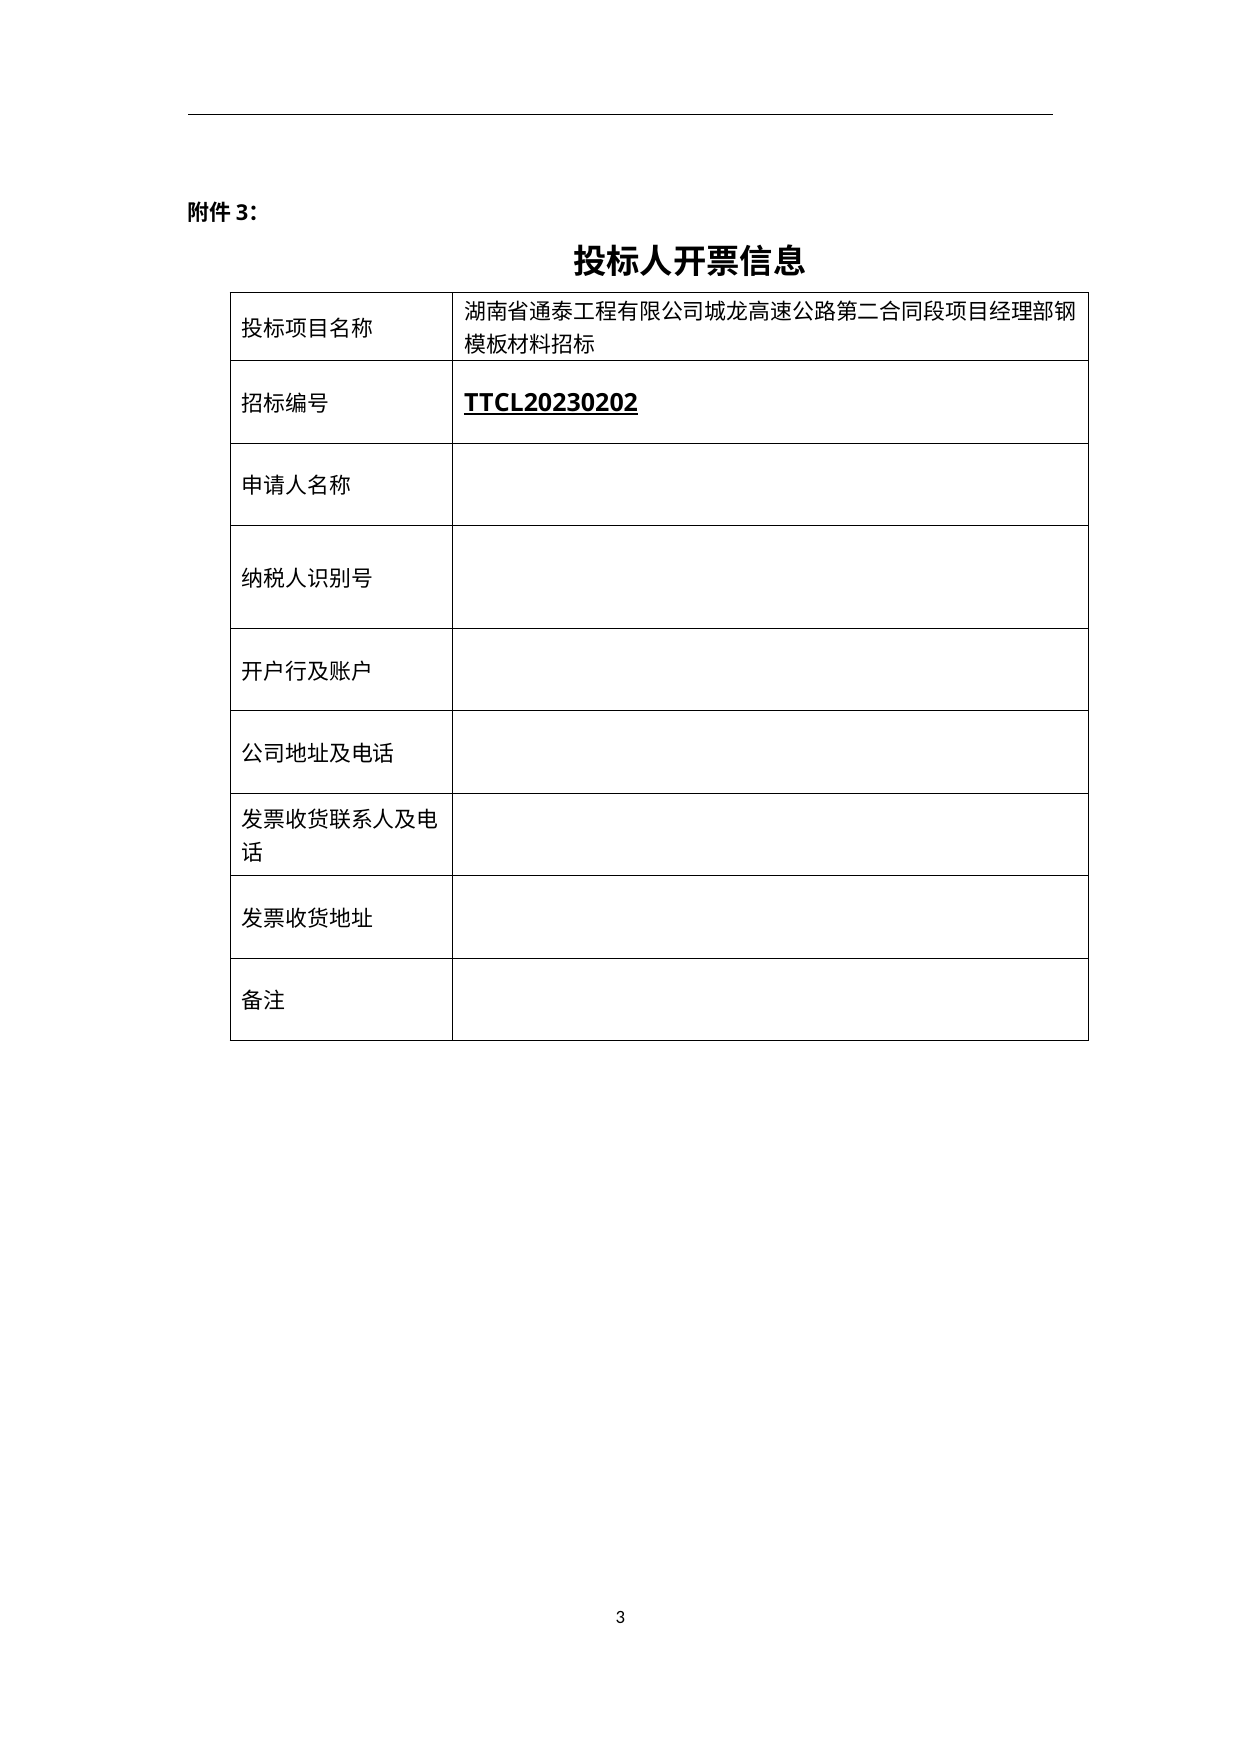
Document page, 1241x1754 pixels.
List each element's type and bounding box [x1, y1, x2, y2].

table_header [176, 162, 1203, 1236]
